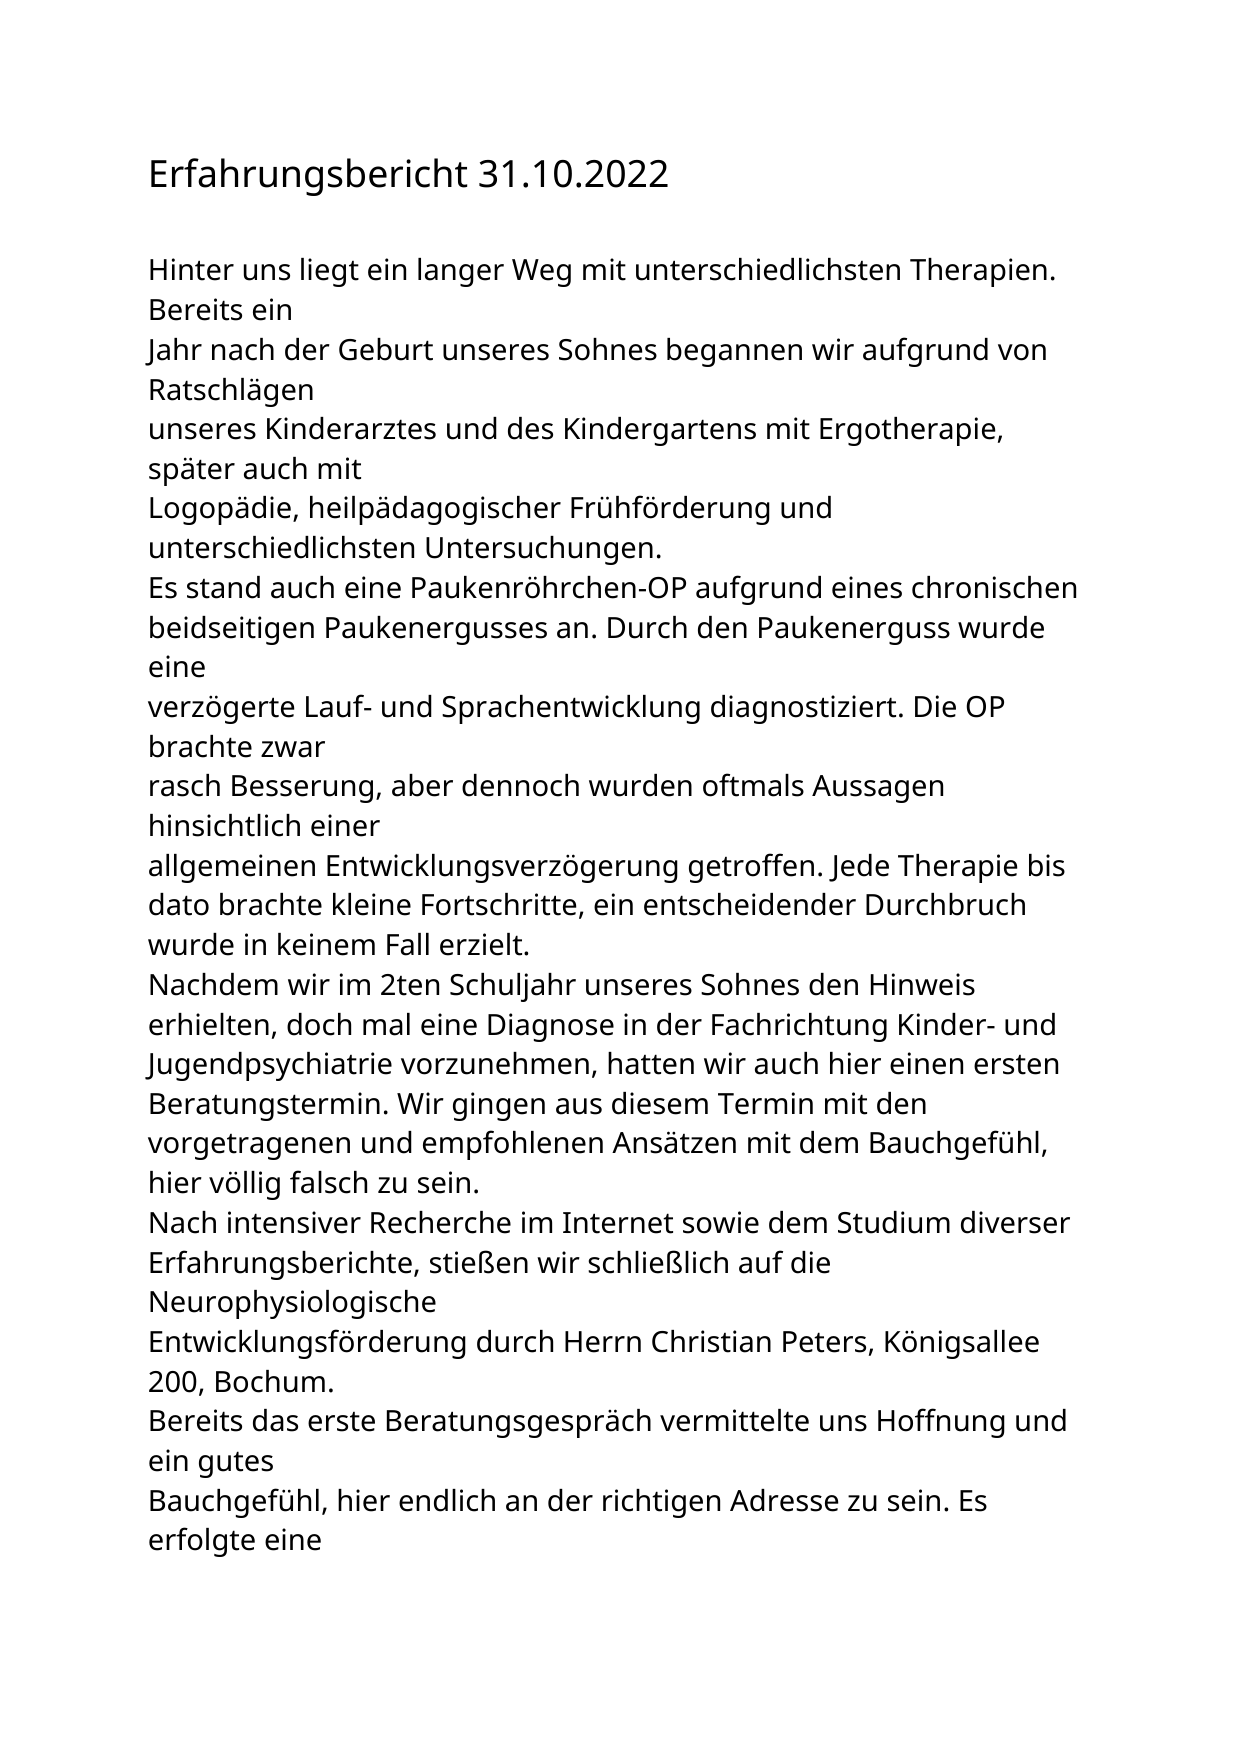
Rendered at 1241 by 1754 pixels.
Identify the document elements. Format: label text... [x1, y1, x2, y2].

text Hinter uns liegt ein langer Weg mit unterschiedlichsten Therapien. Bereits ein [148, 250, 1093, 329]
text Nach intensiver Recherche im Internet sowie dem Studium diverser [148, 1202, 1093, 1242]
text allgemeinen Entwicklungsverzögerung getroffen. Jede Therapie bis dato brachte kleine Fortschritte, ein entscheidender Durchbruch wurde in keinem Fall erzielt. [148, 845, 1093, 964]
text Nachdem wir im 2ten Schuljahr unseres Sohnes den Hinweis erhielten, doch mal eine Diagnose in der Fachrichtung Kinder- und Jugendpsychiatrie vorzunehmen, hatten wir auch hier einen ersten Beratungstermin. Wir gingen aus diesem Termin mit den vorgetragenen und empfohlenen Ansätzen mit dem Bauchgefühl, hier völlig falsch zu sein. [148, 964, 1093, 1202]
text Jahr nach der Geburt unseres Sohnes begannen wir aufgrund von Ratschlägen [148, 329, 1093, 408]
text rasch Besserung, aber dennoch wurden oftmals Aussagen hinsichtlich einer [148, 766, 1093, 845]
text Erfahrungsbericht 31.10.2022 [148, 148, 1093, 199]
text Entwicklungsförderung durch Herrn Christian Peters, Königsallee 200, Bochum. [148, 1321, 1093, 1401]
text Logopädie, heilpädagogischer Frühförderung und unterschiedlichsten Untersuchungen. [148, 488, 1093, 567]
text Bereits das erste Beratungsgespräch vermittelte uns Hoffnung und ein gutes [148, 1401, 1093, 1480]
text unseres Kinderarztes und des Kindergartens mit Ergotherapie, später auch mit [148, 408, 1093, 488]
text Erfahrungsberichte, stießen wir schließlich auf die Neurophysiologische [148, 1242, 1093, 1321]
text Es stand auch eine Paukenröhrchen-OP aufgrund eines chronischen [148, 567, 1093, 607]
text beidseitigen Paukenergusses an. Durch den Paukenerguss wurde eine [148, 607, 1093, 686]
text Bauchgefühl, hier endlich an der richtigen Adresse zu sein. Es erfolgte eine [148, 1480, 1093, 1559]
text verzögerte Lauf- und Sprachentwicklung diagnostiziert. Die OP brachte zwar [148, 686, 1093, 766]
